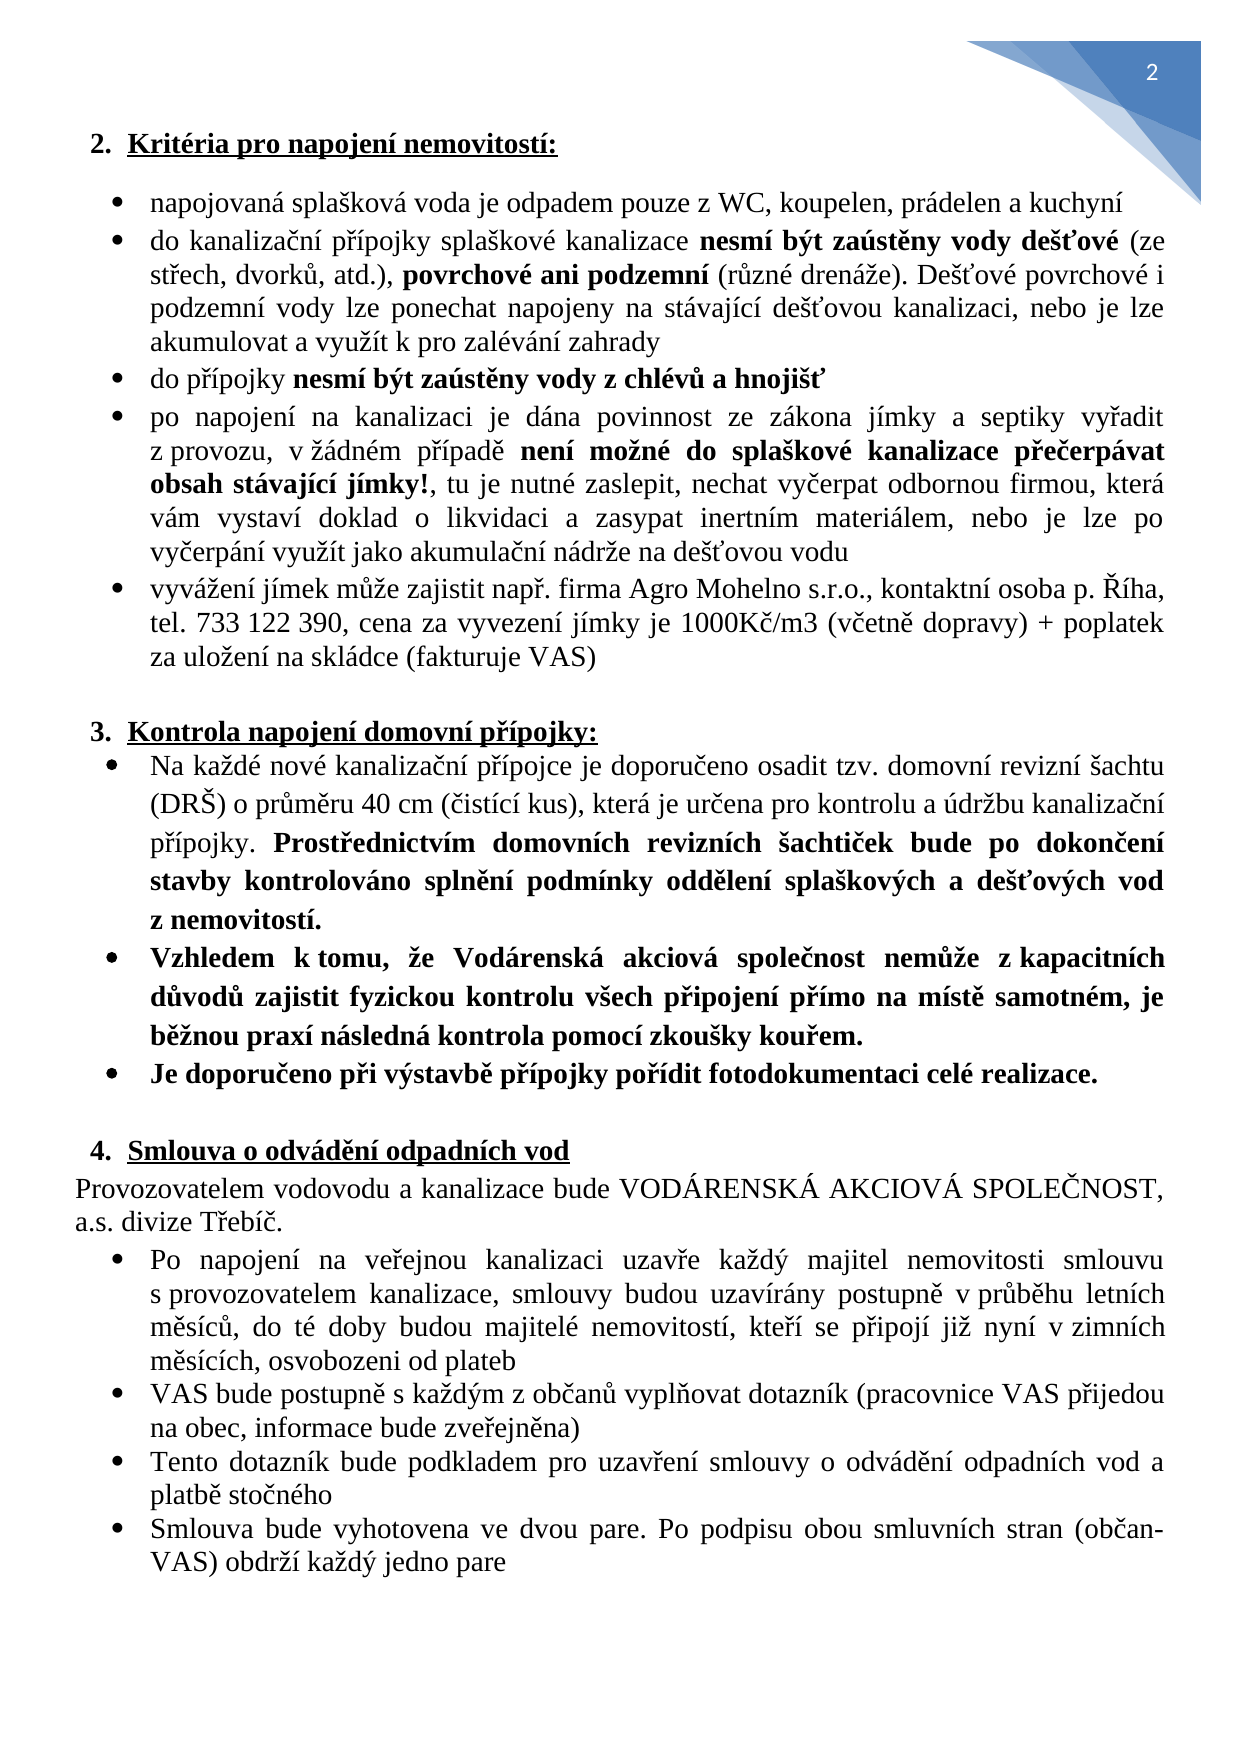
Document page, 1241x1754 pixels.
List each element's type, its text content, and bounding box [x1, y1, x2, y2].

list napojovaná splašková voda je odpadem pouze z WC, koupelen, prádelen a kuchyní [112, 185, 1165, 219]
list do kanalizační přípojky splaškové kanalizace nesmí být zaústěny vody dešťové (ze střech, dvorků, atd.), povrchové ani podzemní (různé drenáže). Dešťové povrchové i podzemní vody lze ponechat napojeny na stávající dešťovou kanalizaci, nebo je lze akumulovat a využít k pro zalévání zahrady [112, 223, 1165, 357]
list do přípojky nesmí být zaústěny vody z chlévů a hnojišť [112, 362, 1165, 395]
list Smlouva o odvádění odpadních vod [90, 1133, 1165, 1167]
list Kritéria pro napojení nemovitostí: [90, 126, 1165, 159]
list VAS bude postupně s každým z občanů vyplňovat dotazník (pracovnice VAS přijedou na obec, informace bude zveřejněna) [112, 1377, 1165, 1444]
picture [963, 41, 1201, 205]
text Provozovatelem vodovodu a kanalizace bude VODÁRENSKÁ AKCIOVÁ SPOLEČNOST, a.s. divize Třebíč. [75, 1171, 1165, 1238]
list Vzhledem k tomu, že Vodárenská akciová společnost nemůže z kapacitních důvodů zajistit fyzickou kontrolu všech připojení přímo na místě samotném, je běžnou praxí následná kontrola pomocí zkoušky kouřem. [112, 940, 1165, 1051]
list Na každé nové kanalizační přípojce je doporučeno osadit tzv. domovní revizní šachtu (DRŠ) o průměru 40 cm (čistící kus), která je určena pro kontrolu a údržbu kanalizační přípojky. Prostřednictvím domovních revizních šachtiček bude po dokončení stavby kontrolováno splnění podmínky oddělení splaškových a dešťových vod z nemovitostí. [112, 748, 1165, 935]
list Po napojení na veřejnou kanalizaci uzavře každý majitel nemovitosti smlouvu s provozovatelem kanalizace, smlouvy budou uzavírány postupně v průběhu letních měsíců, do té doby budou majitelé nemovitostí, kteří se připojí již nyní v zimních měsících, osvobozeni od plateb [112, 1242, 1165, 1377]
list Je doporučeno při výstavbě přípojky pořídit fotodokumentaci celé realizace. [112, 1056, 1165, 1090]
list Tento dotazník bude podkladem pro uzavření smlouvy o odvádění odpadních vod a platbě stočného [112, 1444, 1165, 1511]
list Kontrola napojení domovní přípojky: [90, 714, 1165, 748]
list Smlouva bude vyhotovena ve dvou pare. Po podpisu obou smluvních stran (občan-VAS) obdrží každý jedno pare [112, 1511, 1165, 1578]
list po napojení na kanalizaci je dána povinnost ze zákona jímky a septiky vyřadit z provozu, v žádném případě není možné do splaškové kanalizace přečerpávat obsah stávající jímky!, tu je nutné zaslepit, nechat vyčerpat odbornou firmou, která vám vystaví doklad o likvidaci a zasypat inertním materiálem, nebo je lze po vyčerpání využít jako akumulační nádrže na dešťovou vodu [112, 399, 1165, 567]
list vyvážení jímek může zajistit např. firma Agro Mohelno s.r.o., kontaktní osoba p. Říha, tel. 733 122 390, cena za vyvezení jímky je 1000Kč/m3 (včetně dopravy) + poplatek za uložení na skládce (fakturuje VAS) [112, 571, 1165, 672]
